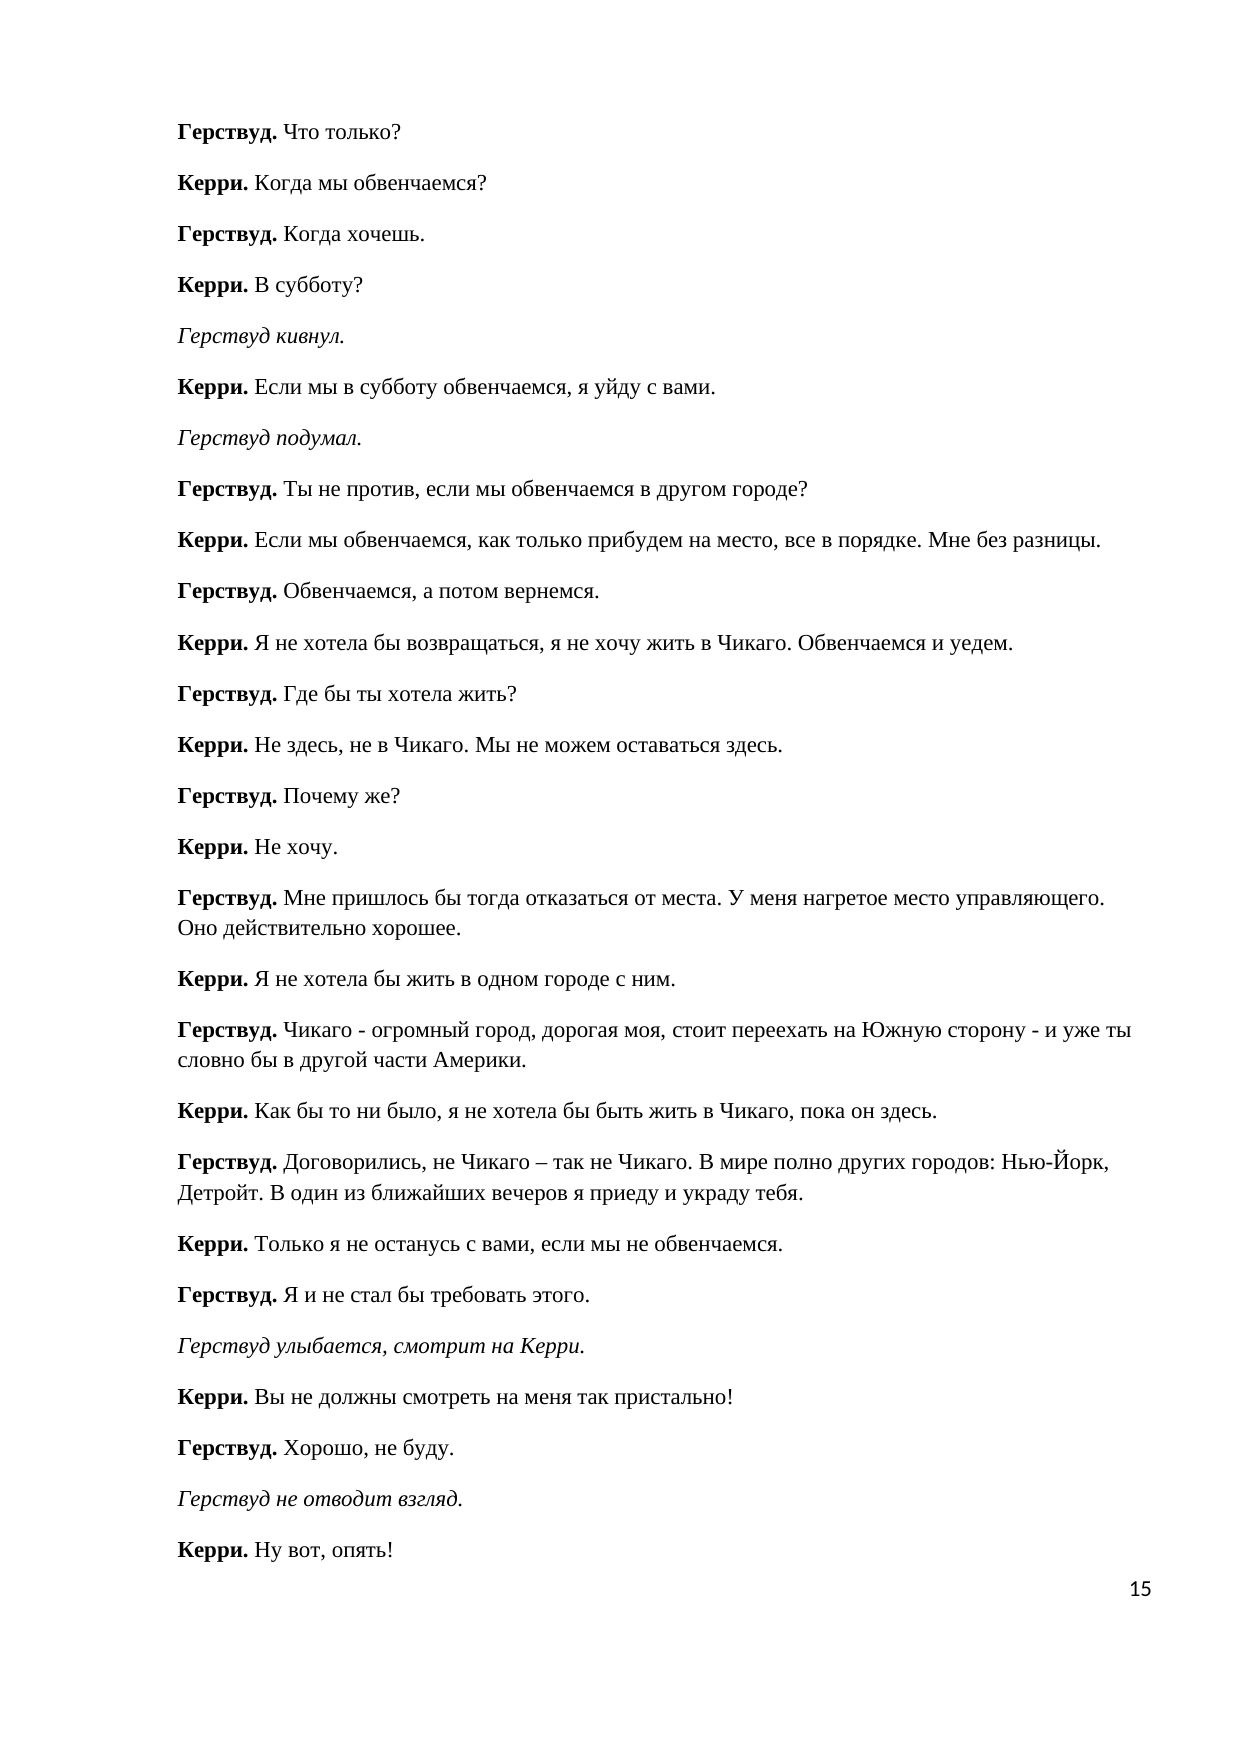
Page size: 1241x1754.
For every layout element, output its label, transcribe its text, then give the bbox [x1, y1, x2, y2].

text Герствуд. Обвенчаемся, а потом вернемся. [177, 577, 1152, 604]
text Керри. Я не хотела бы возвращаться, я не хочу жить в Чикаго. Обвенчаемся и уедем. [177, 628, 1152, 655]
text Керри. Ну вот, опять! [177, 1536, 1152, 1562]
text Герствуд. Почему же? [177, 782, 1152, 808]
text Герствуд улыбается, смотрит на Керри. [177, 1332, 1152, 1358]
text Герствуд. Я и не стал бы требовать этого. [177, 1281, 1152, 1307]
text Керри. В субботу? [177, 271, 1152, 298]
text Керри. Не хочу. [177, 833, 1152, 859]
text Герствуд. Договорились, не Чикаго – так не Чикаго. В мире полно других городов: Нью-Йорк, Детройт. В один из ближайших вечеров я приеду и украду тебя. [177, 1148, 1152, 1205]
text Герствуд подумал. [177, 424, 1152, 451]
text Герствуд. Когда хочешь. [177, 220, 1152, 247]
text Керри. Вы не должны смотреть на меня так пристально! [177, 1383, 1152, 1409]
text Герствуд. Мне пришлось бы тогда отказаться от места. У меня нагретое место управляющего. Оно действительно хорошее. [177, 884, 1152, 940]
text Герствуд. Хорошо, не буду. [177, 1434, 1152, 1460]
text Керри. Как бы то ни было, я не хотела бы быть жить в Чикаго, пока он здесь. [177, 1097, 1152, 1124]
text Герствуд. Чикаго - огромный город, дорогая моя, стоит переехать на Южную сторону - и уже ты словно бы в другой части Америки. [177, 1016, 1152, 1073]
text Герствуд. Ты не против, если мы обвенчаемся в другом городе? [177, 475, 1152, 502]
text Керри. Если мы в субботу обвенчаемся, я уйду с вами. [177, 373, 1152, 400]
text Герствуд. Что только? [177, 118, 1152, 144]
text Керри. Когда мы обвенчаемся? [177, 169, 1152, 196]
text Керри. Если мы обвенчаемся, как только прибудем на место, все в порядке. Мне без разницы. [177, 526, 1152, 553]
text Герствуд не отводит взгляд. [177, 1485, 1152, 1511]
text Герствуд. Где бы ты хотела жить? [177, 679, 1152, 706]
text Герствуд кивнул. [177, 322, 1152, 349]
text Керри. Только я не останусь с вами, если мы не обвенчаемся. [177, 1229, 1152, 1256]
text Керри. Не здесь, не в Чикаго. Мы не можем оставаться здесь. [177, 731, 1152, 757]
text Керри. Я не хотела бы жить в одном городе с ним. [177, 965, 1152, 991]
